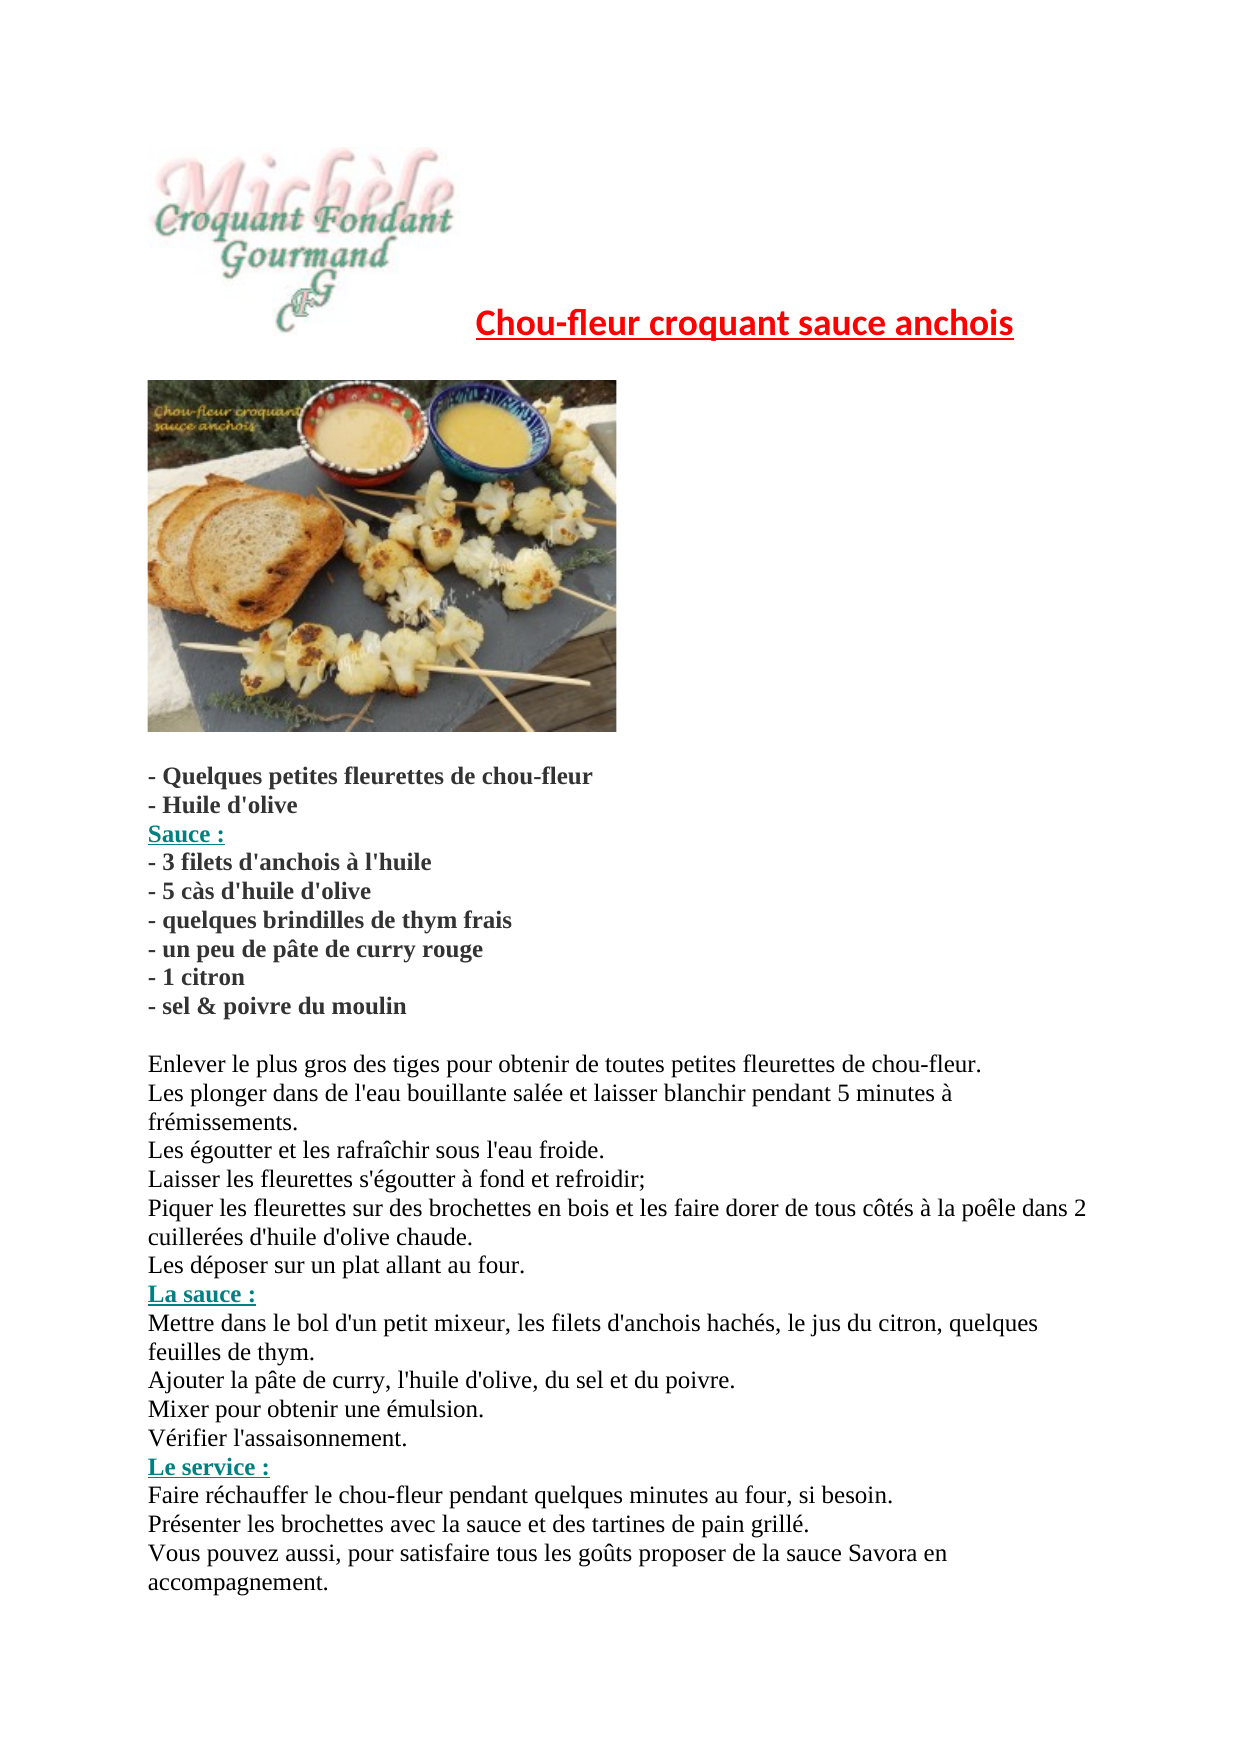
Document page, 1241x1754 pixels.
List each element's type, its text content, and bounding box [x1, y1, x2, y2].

text - Quelques petites fleurettes de chou-fleur - Huile d'olive Sauce : - 3 filets d'anchois à l'huile - 5 càs d'huile d'olive - quelques brindilles de thym frais - un peu de pâte de curry rouge - 1 citron - sel & poivre du moulin [148, 761, 1093, 1020]
picture [147, 380, 617, 732]
picture [147, 147, 461, 336]
text Enlever le plus gros des tiges pour obtenir de toutes petites fleurettes de chou-fleur. Les plonger dans de l'eau bouillante salée et laisser blanchir pendant 5 minutes à frémissements. Les égoutter et les rafraîchir sous l'eau froide. Laisser les fleurettes s'égoutter à fond et refroidir; Piquer les fleurettes sur des brochettes en bois et les faire dorer de tous côtés à la poêle dans 2 cuillerées d'huile d'olive chaude. Les déposer sur un plat allant au four. La sauce : Mettre dans le bol d'un petit mixeur, les filets d'anchois hachés, le jus du citron, quelques feuilles de thym. Ajouter la pâte de curry, l'huile d'olive, du sel et du poivre. Mixer pour obtenir une émulsion. Vérifier l'assaisonnement. Le service : Faire réchauffer le chou-fleur pendant quelques minutes au four, si besoin. Présenter les brochettes avec la sauce et des tartines de pain grillé. Vous pouvez aussi, pour satisfaire tous les goûts proposer de la sauce Savora en accompagnement. [148, 1049, 1093, 1595]
